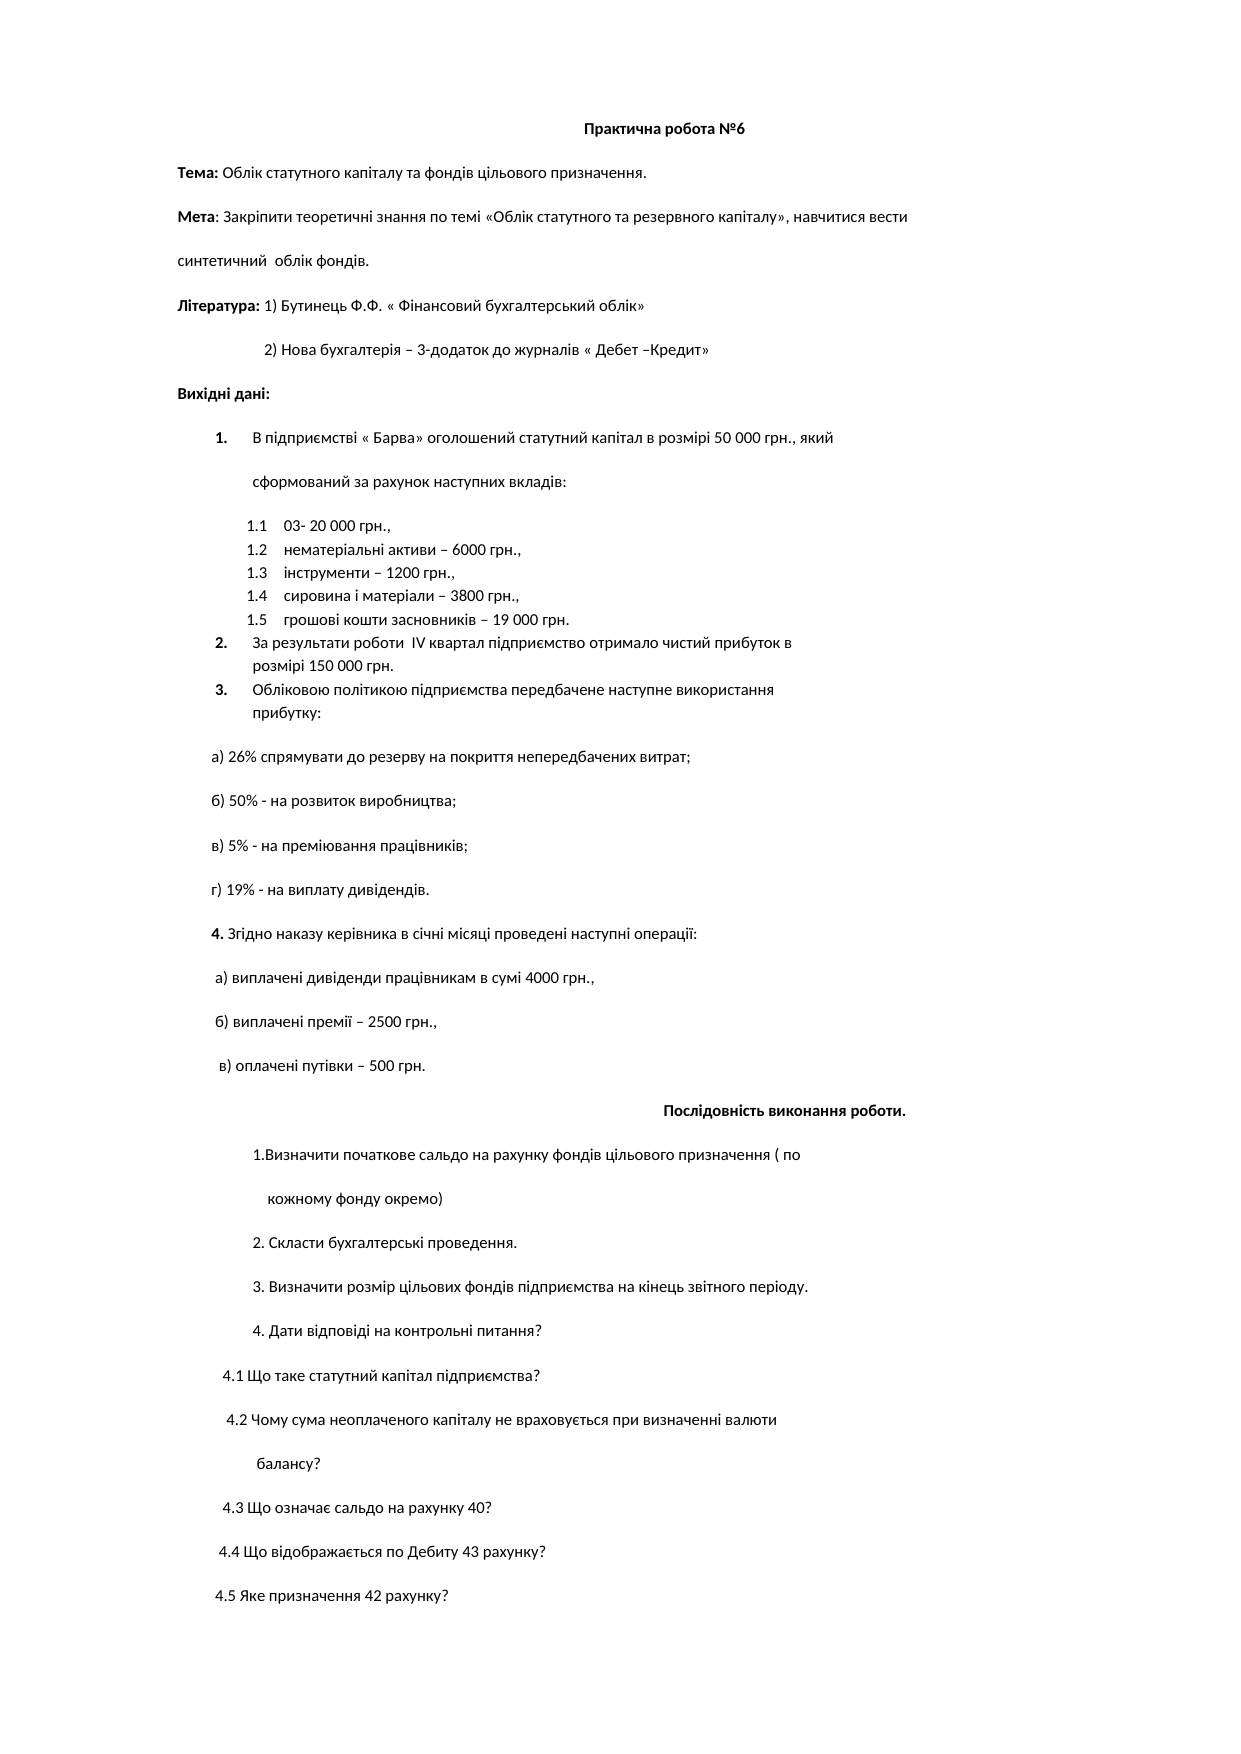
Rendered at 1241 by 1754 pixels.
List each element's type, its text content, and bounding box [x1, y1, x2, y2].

text синтетичний облік фондів. [177, 251, 1152, 271]
text а) 26% спрямувати до резерву на покриття непередбачених витрат; [177, 746, 1152, 767]
text 3. Визначити розмір цільових фондів підприємства на кінець звітного періоду. [252, 1276, 1152, 1297]
list нематеріальні активи – 6000 грн., [246, 539, 1152, 559]
text 2) Нова бухгалтерія – 3-додаток до журналів « Дебет –Кредит» [177, 339, 1152, 359]
text б) 50% - на розвиток виробництва; [177, 791, 1152, 811]
text в) 5% - на преміювання працівників; [177, 835, 1152, 855]
text сформований за рахунок наступних вкладів: [252, 471, 1152, 492]
text Послідовність виконання роботи. [177, 1100, 1152, 1120]
list прибутку: [252, 702, 1152, 723]
text 1.Визначити початкове сальдо на рахунку фондів цільового призначення ( по [252, 1144, 1152, 1164]
text Література: 1) Бутинець Ф.Ф. « Фінансовий бухгалтерський облік» [177, 295, 1152, 315]
text Тема: Облік статутного капіталу та фондів цільового призначення. [177, 162, 1152, 183]
text б) виплачені премії – 2500 грн., [177, 1011, 1152, 1032]
text Мета: Закріпити теоретичні знання по темі «Облік статутного та резервного капіталу», навчитися вести [177, 206, 1152, 227]
text г) 19% - на виплату дивідендів. [177, 879, 1152, 899]
list грошові кошти засновників – 19 000 грн. [246, 609, 1152, 629]
list За результати роботи IV квартал підприємство отримало чистий прибуток в [215, 632, 1152, 653]
text 4.2 Чому сума неоплаченого капіталу не враховується при визначенні валюти [177, 1409, 1152, 1429]
list розмірі 150 000 грн. [252, 656, 1152, 676]
text Вихідні дані: [177, 383, 1152, 403]
list 03- 20 000 грн., [246, 516, 1152, 536]
text а) виплачені дивіденди працівникам в сумі 4000 грн., [177, 967, 1152, 988]
list сировина і матеріали – 3800 грн., [246, 586, 1152, 606]
text 4.3 Що означає сальдо на рахунку 40? [177, 1497, 1152, 1518]
text Практична робота №6 [177, 118, 1152, 138]
text 4.1 Що таке статутний капітал підприємства? [177, 1365, 1152, 1385]
list В підприємстві « Барва» оголошений статутний капітал в розмірі 50 000 грн., який [215, 427, 1152, 448]
text балансу? [177, 1453, 1152, 1473]
text 4.5 Яке призначення 42 рахунку? [177, 1586, 1152, 1606]
text 2. Скласти бухгалтерські проведення. [252, 1232, 1152, 1253]
text 4.4 Що відображається по Дебиту 43 рахунку? [177, 1541, 1152, 1562]
text 4. Згідно наказу керівника в січні місяці проведені наступні операції: [177, 923, 1152, 943]
list інструменти – 1200 грн., [246, 562, 1152, 583]
text кожному фонду окремо) [252, 1188, 1152, 1208]
list Обліковою політикою підприємства передбачене наступне використання [215, 679, 1152, 699]
text в) оплачені путівки – 500 грн. [177, 1056, 1152, 1076]
text 4. Дати відповіді на контрольні питання? [252, 1321, 1152, 1341]
